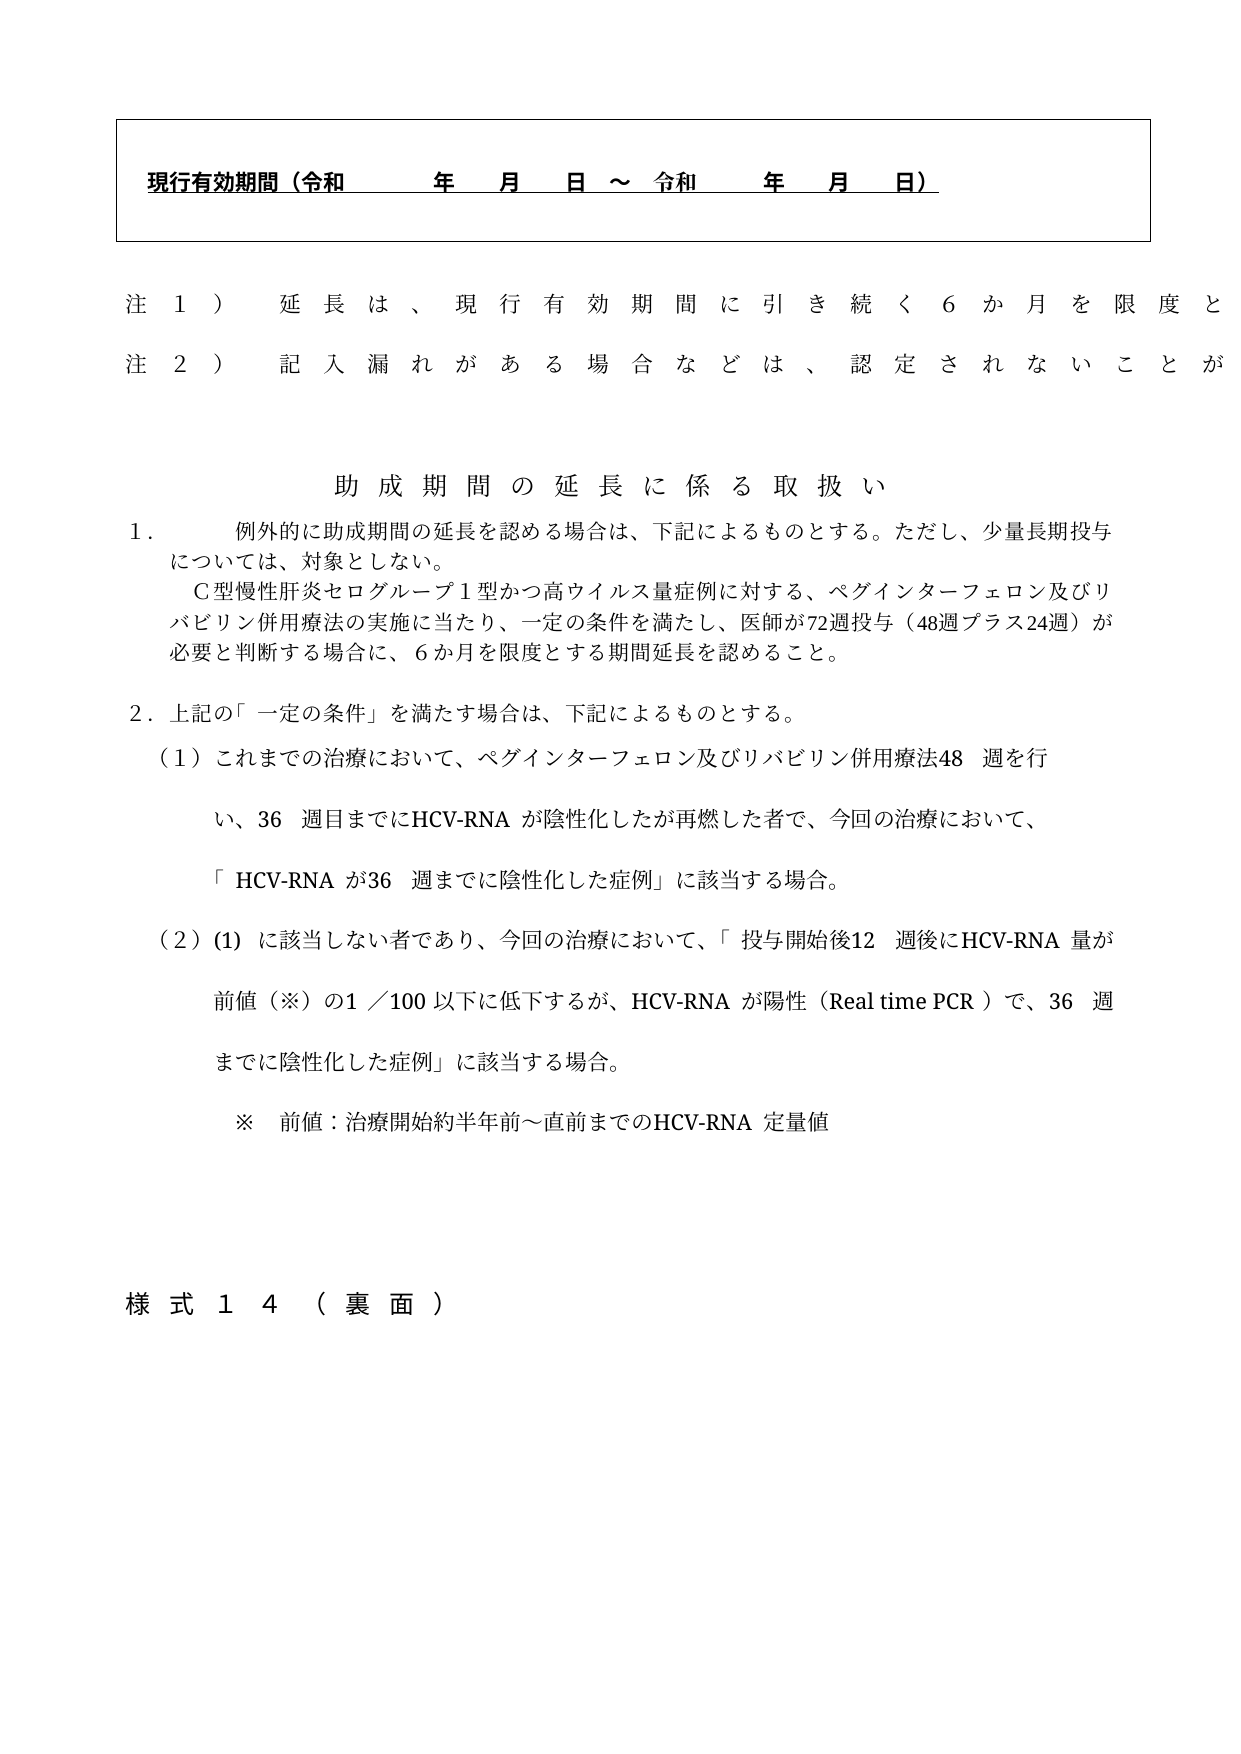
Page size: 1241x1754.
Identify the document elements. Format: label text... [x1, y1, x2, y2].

list 記入漏れがある場合などは、認定されないことがありますのでご注意ください。 [126, 333, 1114, 394]
list 例外的に助成期間の延長を認める場合は、下記によるものとする。ただし、少量長期投与については、対象としない。 [126, 515, 1114, 576]
text （２）(1)に該当しない者であり、今回の治療において、｢投与開始後12 週後にHCV-RNA量が前値（※）の1／100 以下に低下するが、HCV-RNA が陽性（Real time PCR）で、36 週までに陰性化した症例｣に該当する場合。 [140, 909, 1114, 1091]
text ２．上記の｢一定の条件｣を満たす場合は、下記によるものとする。 [126, 697, 1114, 727]
text 助成期間の延長に係る取扱い [126, 454, 1114, 515]
text （１）これまでの治療において、ペグインターフェロン及びリバビリン併用療法48 週を行い、36 週目までにHCV-RNA が陰性化したが再燃した者で、今回の治療において、｢HCV-RNA が36 週までに陰性化した症例｣に該当する場合。 [140, 727, 1114, 909]
text ※ 前値：治療開始約半年前～直前までのHCV-RNA 定量値 [170, 1091, 1114, 1151]
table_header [117, 120, 1150, 241]
text Ｃ型慢性肝炎セログループ１型かつ高ウイルス量症例に対する、ペグインターフェロン及びリバビリン併用療法の実施に当たり、一定の条件を満たし、医師が72週投与（48週プラス24週）が必要と判断する場合に、６か月を限度とする期間延長を認めること。 [166, 576, 1114, 666]
list 延長は、現行有効期間に引き続く６か月を限度とします。 [126, 272, 1114, 333]
text 様式１４（裏面） [126, 1273, 1114, 1333]
